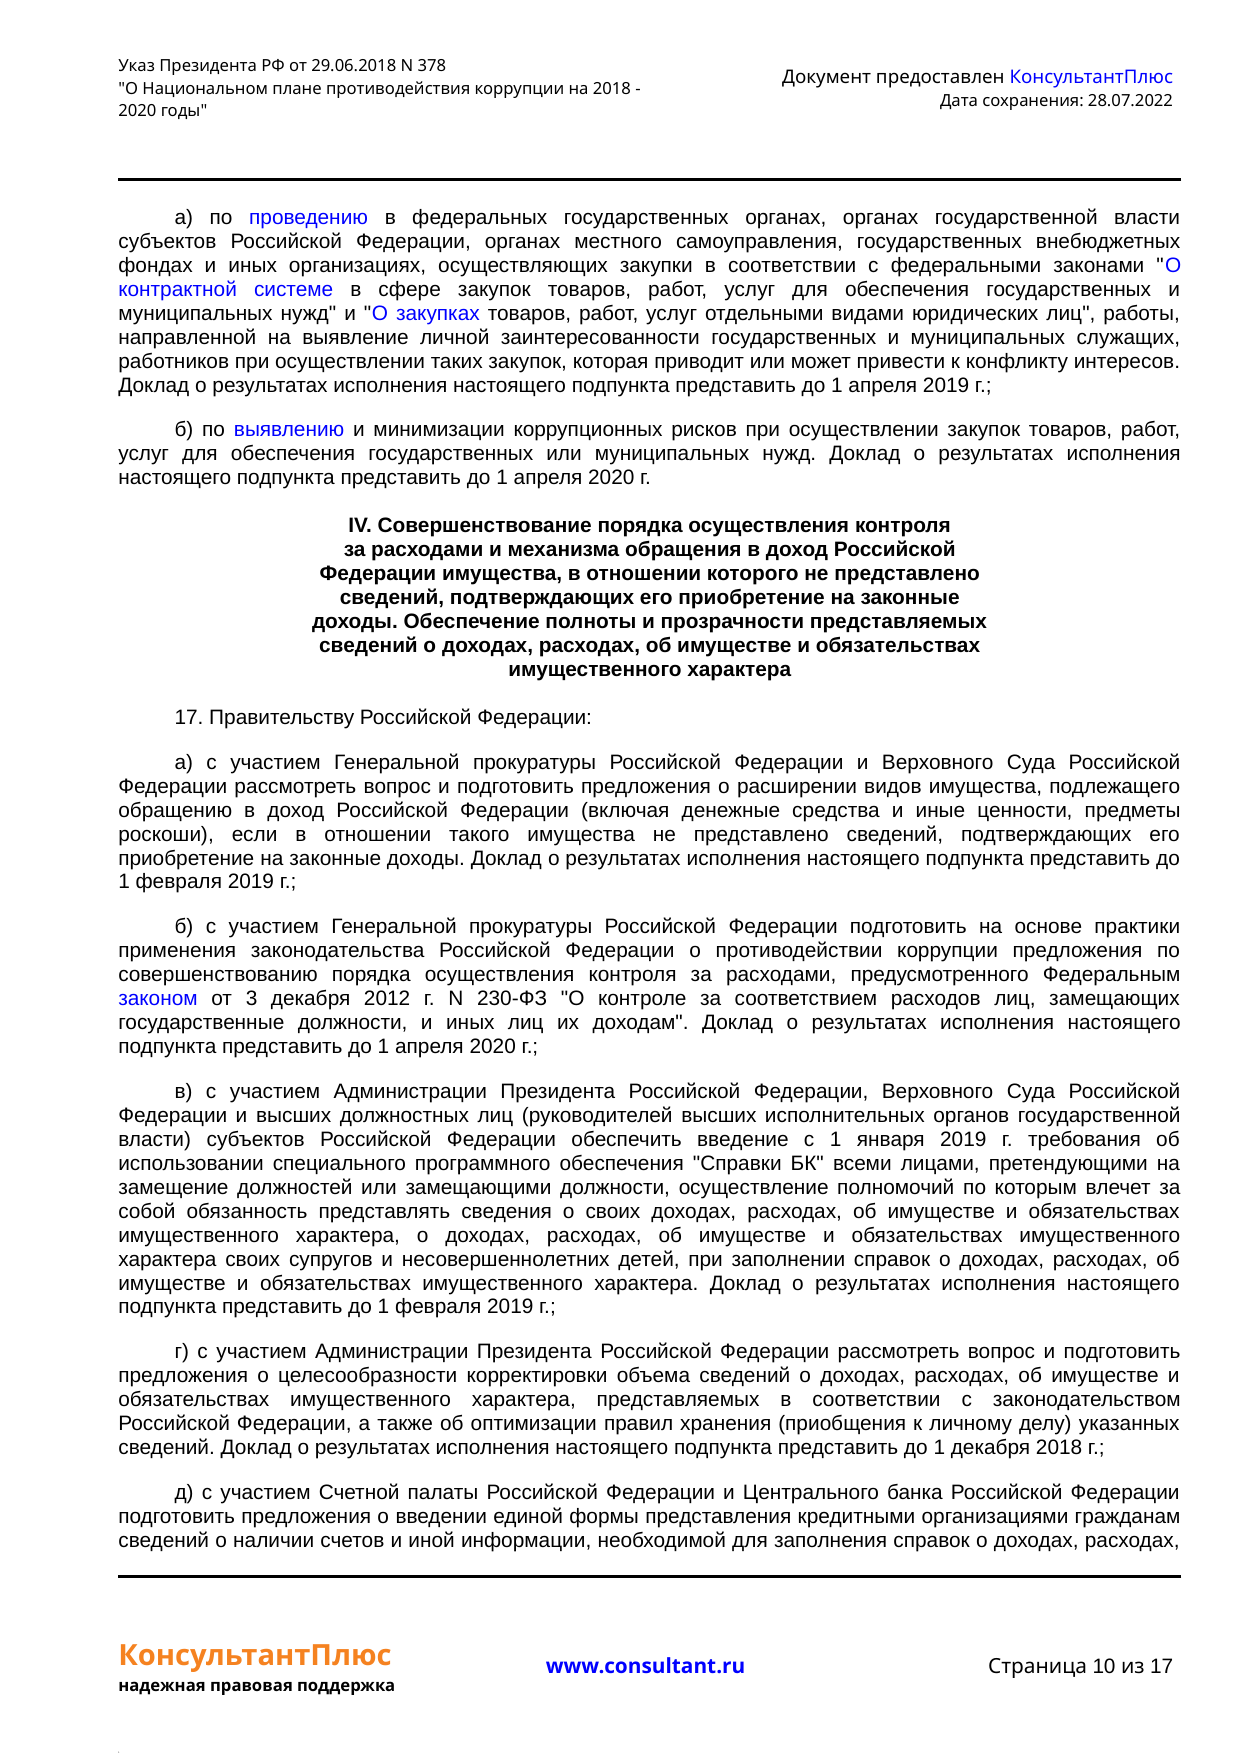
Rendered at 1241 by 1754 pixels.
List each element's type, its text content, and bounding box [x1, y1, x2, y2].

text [118, 1480, 1181, 1552]
text 17. Правительству Российской Федерации: [118, 705, 1181, 729]
text г) с участием Администрации Президента Российской Федерации рассмотреть вопрос и подготовить предложения о целесообразности корректировки объема сведений о доходах, расходах, об имуществе и обязательствах имущественного характера, представляемых в соответствии с законодательством Российской Федерации, а также об оптимизации правил хранения (приобщения к личному делу) указанных сведений. Доклад о результатах исполнения настоящего подпункта представить до 1 декабря 2018 г.; [118, 1339, 1181, 1459]
text а) по проведению в федеральных государственных органах, органах государственной власти субъектов Российской Федерации, органах местного самоуправления, государственных внебюджетных фондах и иных организациях, осуществляющих закупки в соответствии с федеральными законами "О контрактной системе в сфере закупок товаров, работ, услуг для обеспечения государственных и муниципальных нужд" и "О закупках товаров, работ, услуг отдельными видами юридических лиц", работы, направленной на выявление личной заинтересованности государственных и муниципальных служащих, работников при осуществлении таких закупок, которая приводит или может привести к конфликту интересов. Доклад о результатах исполнения настоящего подпункта представить до 1 апреля 2019 г.; [118, 205, 1181, 396]
text в) с участием Администрации Президента Российской Федерации, Верховного Суда Российской Федерации и высших должностных лиц (руководителей высших исполнительных органов государственной власти) субъектов Российской Федерации обеспечить введение с 1 января 2019 г. требования об использовании специального программного обеспечения "Справки БК" всеми лицами, претендующими на замещение должностей или замещающими должности, осуществление полномочий по которым влечет за собой обязанность представлять сведения о своих доходах, расходах, об имуществе и обязательствах имущественного характера, о доходах, расходах, об имуществе и обязательствах имущественного характера своих супругов и несовершеннолетних детей, при заполнении справок о доходах, расходах, об имуществе и обязательствах имущественного характера. Доклад о результатах исполнения настоящего подпункта представить до 1 февраля 2019 г.; [118, 1079, 1181, 1318]
text б) по выявлению и минимизации коррупционных рисков при осуществлении закупок товаров, работ, услуг для обеспечения государственных или муниципальных нужд. Доклад о результатах исполнения настоящего подпункта представить до 1 апреля 2020 г. [118, 417, 1181, 489]
title Федерации имущества, в отношении которого не представлено [118, 561, 1181, 585]
title сведений, подтверждающих его приобретение на законные [118, 585, 1181, 609]
text а) с участием Генеральной прокуратуры Российской Федерации и Верховного Суда Российской Федерации рассмотреть вопрос и подготовить предложения о расширении видов имущества, подлежащего обращению в доход Российской Федерации (включая денежные средства и иные ценности, предметы роскоши), если в отношении такого имущества не представлено сведений, подтверждающих его приобретение на законные доходы. Доклад о результатах исполнения настоящего подпункта представить до 1 февраля 2019 г.; [118, 749, 1181, 893]
title IV. Совершенствование порядка осуществления контроля [118, 513, 1181, 537]
title доходы. Обеспечение полноты и прозрачности представляемых [118, 609, 1181, 633]
text б) с участием Генеральной прокуратуры Российской Федерации подготовить на основе практики применения законодательства Российской Федерации о противодействии коррупции предложения по совершенствованию порядка осуществления контроля за расходами, предусмотренного Федеральным законом от 3 декабря 2012 г. N 230-ФЗ "О контроле за соответствием расходов лиц, замещающих государственные должности, и иных лиц их доходам". Доклад о результатах исполнения настоящего подпункта представить до 1 апреля 2020 г.; [118, 914, 1181, 1058]
title сведений о доходах, расходах, об имуществе и обязательствах [118, 633, 1181, 657]
title имущественного характера [118, 657, 1181, 681]
title за расходами и механизма обращения в доход Российской [118, 537, 1181, 561]
